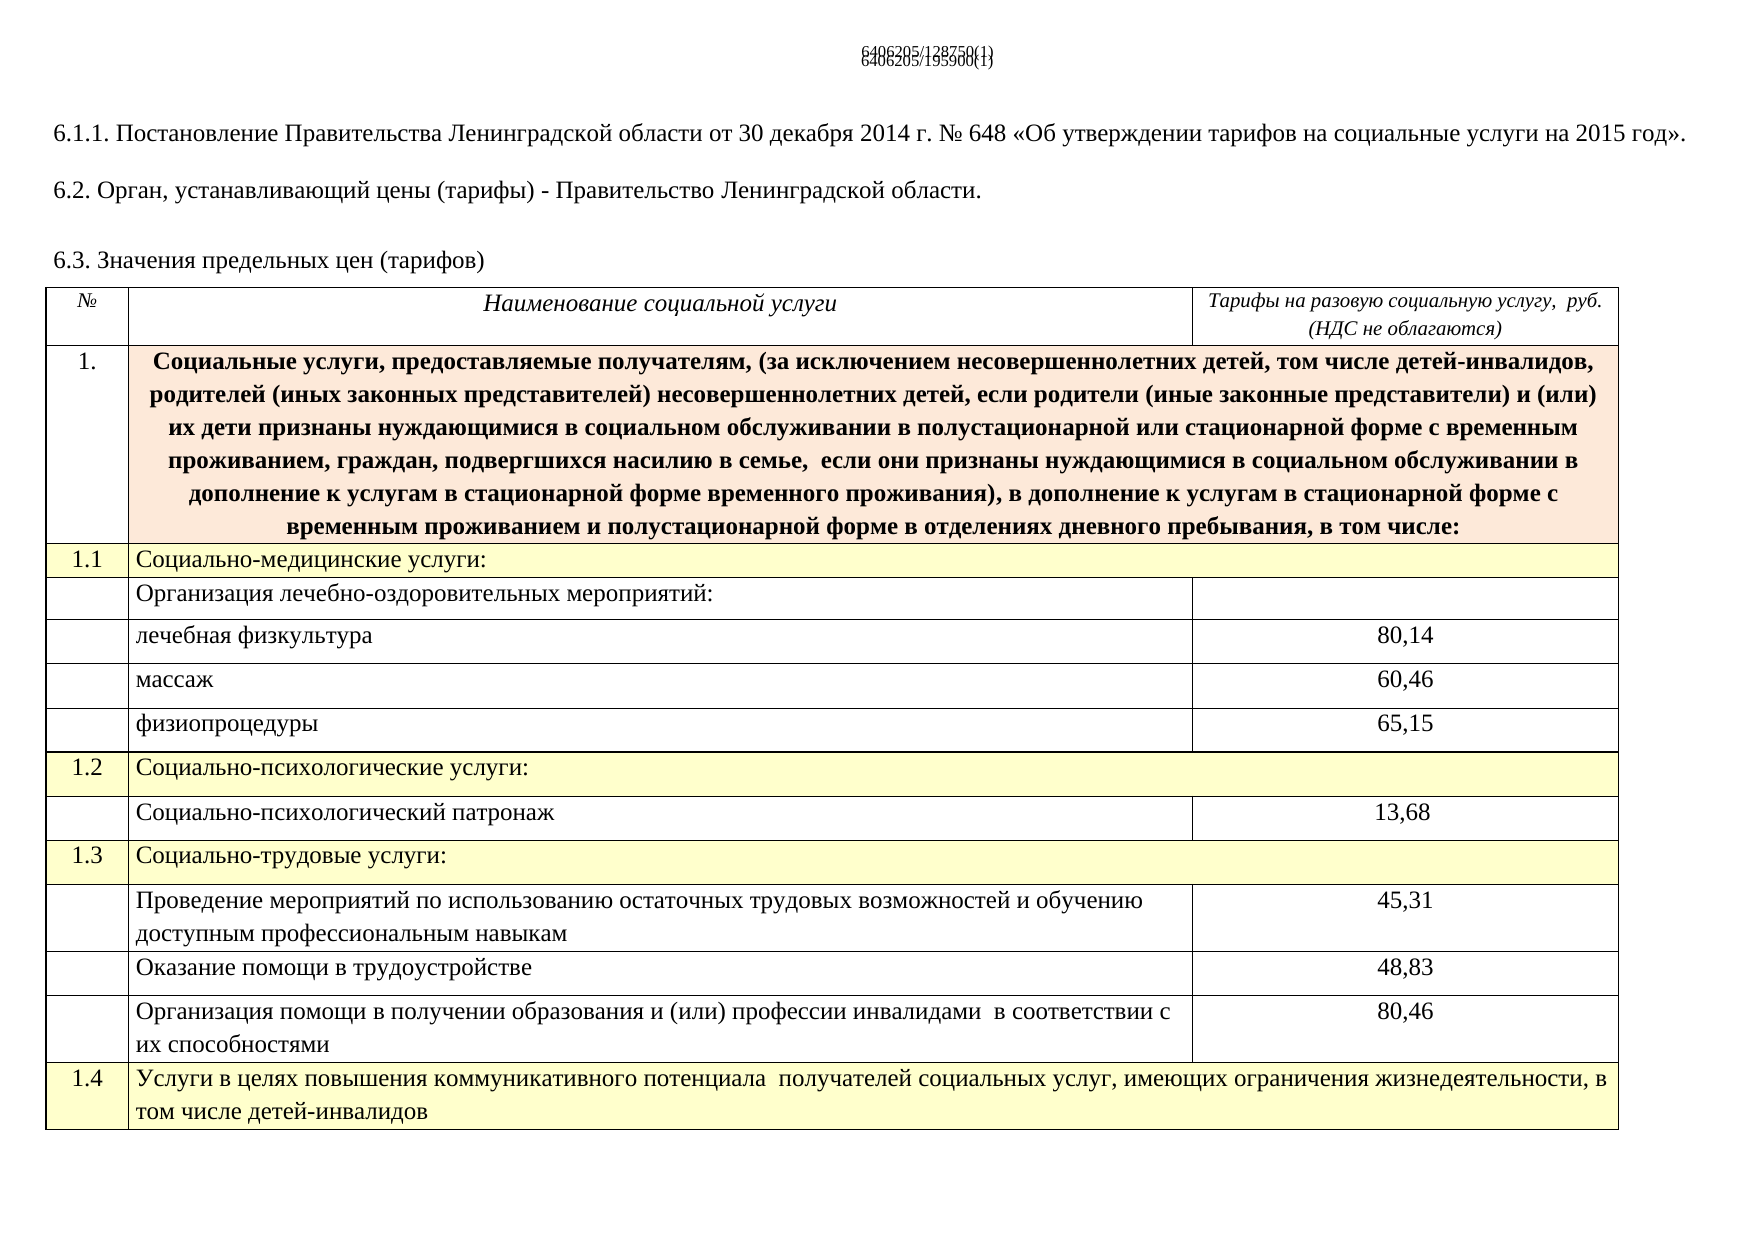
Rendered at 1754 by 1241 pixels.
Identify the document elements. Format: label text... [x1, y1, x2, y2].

table_cell [47, 996, 128, 1062]
text 6.3. Значения предельных цен (тарифов) [53, 246, 1701, 274]
table_header № [47, 288, 128, 345]
table_cell 1. [47, 346, 128, 543]
table_cell 1.3 [47, 841, 128, 884]
table_cell 45,31 [1193, 885, 1618, 951]
table_cell Социально-трудовые услуги: [129, 841, 1618, 884]
table_cell 1.2 [47, 753, 128, 796]
table_cell Проведение мероприятий по использованию остаточных трудовых возможностей и обучению доступным профессиональным навыкам [129, 885, 1192, 951]
table_cell Оказание помощи в трудоустройстве [129, 952, 1192, 995]
table_cell Социальные услуги, предоставляемые получателям, (за исключением несовершеннолетних детей, том числе детей-инвалидов, родителей (иных законных представителей) несовершеннолетних детей, если родители (иные законные представители) и (или) их дети признаны нуждающимися в социальном обслуживании в полустационарной или стационарной форме с временным проживанием, граждан, подвергшихся насилию в семье, если они признаны нуждающимися в социальном обслуживании в дополнение к услугам в стационарной форме временного проживания), в дополнение к услугам в стационарной форме с временным проживанием и полустационарной форме в отделениях дневного пребывания, в том числе: [129, 346, 1618, 543]
table_cell Услуги в целях повышения коммуникативного потенциала получателей социальных услуг, имеющих ограничения жизнедеятельности, в том числе детей-инвалидов [129, 1063, 1618, 1129]
table_cell [47, 797, 128, 839]
table_cell [1193, 578, 1618, 619]
text 6.2. Орган, устанавливающий цены (тарифы) - Правительство Ленинградской области. [53, 176, 1701, 204]
table_cell 1.1 [47, 544, 128, 577]
table_cell Социально-психологический патронаж [129, 797, 1192, 839]
table_header Наименование социальной услуги [129, 288, 1192, 345]
table_cell Организация лечебно-оздоровительных мероприятий: [129, 578, 1192, 619]
table_cell лечебная физкультура [129, 620, 1192, 663]
table_cell [47, 620, 128, 663]
table_cell физиопроцедуры [129, 709, 1192, 751]
table_cell 48,83 [1193, 952, 1618, 995]
table_cell 80,46 [1193, 996, 1618, 1062]
table_cell [47, 664, 128, 707]
table_cell Организация помощи в получении образования и (или) профессии инвалидами в соответствии с их способностями [129, 996, 1192, 1062]
table_cell [47, 952, 128, 995]
table_cell 1.4 [47, 1063, 128, 1129]
text 6.1.1. Постановление Правительства Ленинградской области от 30 декабря 2014 г. № 648 «Об утверждении тарифов на социальные услуги на 2015 год». [53, 118, 1701, 147]
table_header Тарифы на разовую социальную услугу, руб. (НДС не облагаются) [1193, 288, 1618, 345]
table_cell Социально-медицинские услуги: [129, 544, 1618, 577]
table_cell [47, 885, 128, 951]
table_cell 60,46 [1193, 664, 1618, 707]
table_cell 80,14 [1193, 620, 1618, 663]
table_cell массаж [129, 664, 1192, 707]
table_cell 13,68 [1193, 797, 1618, 839]
table_cell 65,15 [1193, 709, 1618, 751]
table_cell Социально-психологические услуги: [129, 753, 1618, 796]
table_cell [47, 709, 128, 751]
table_cell [47, 578, 128, 619]
